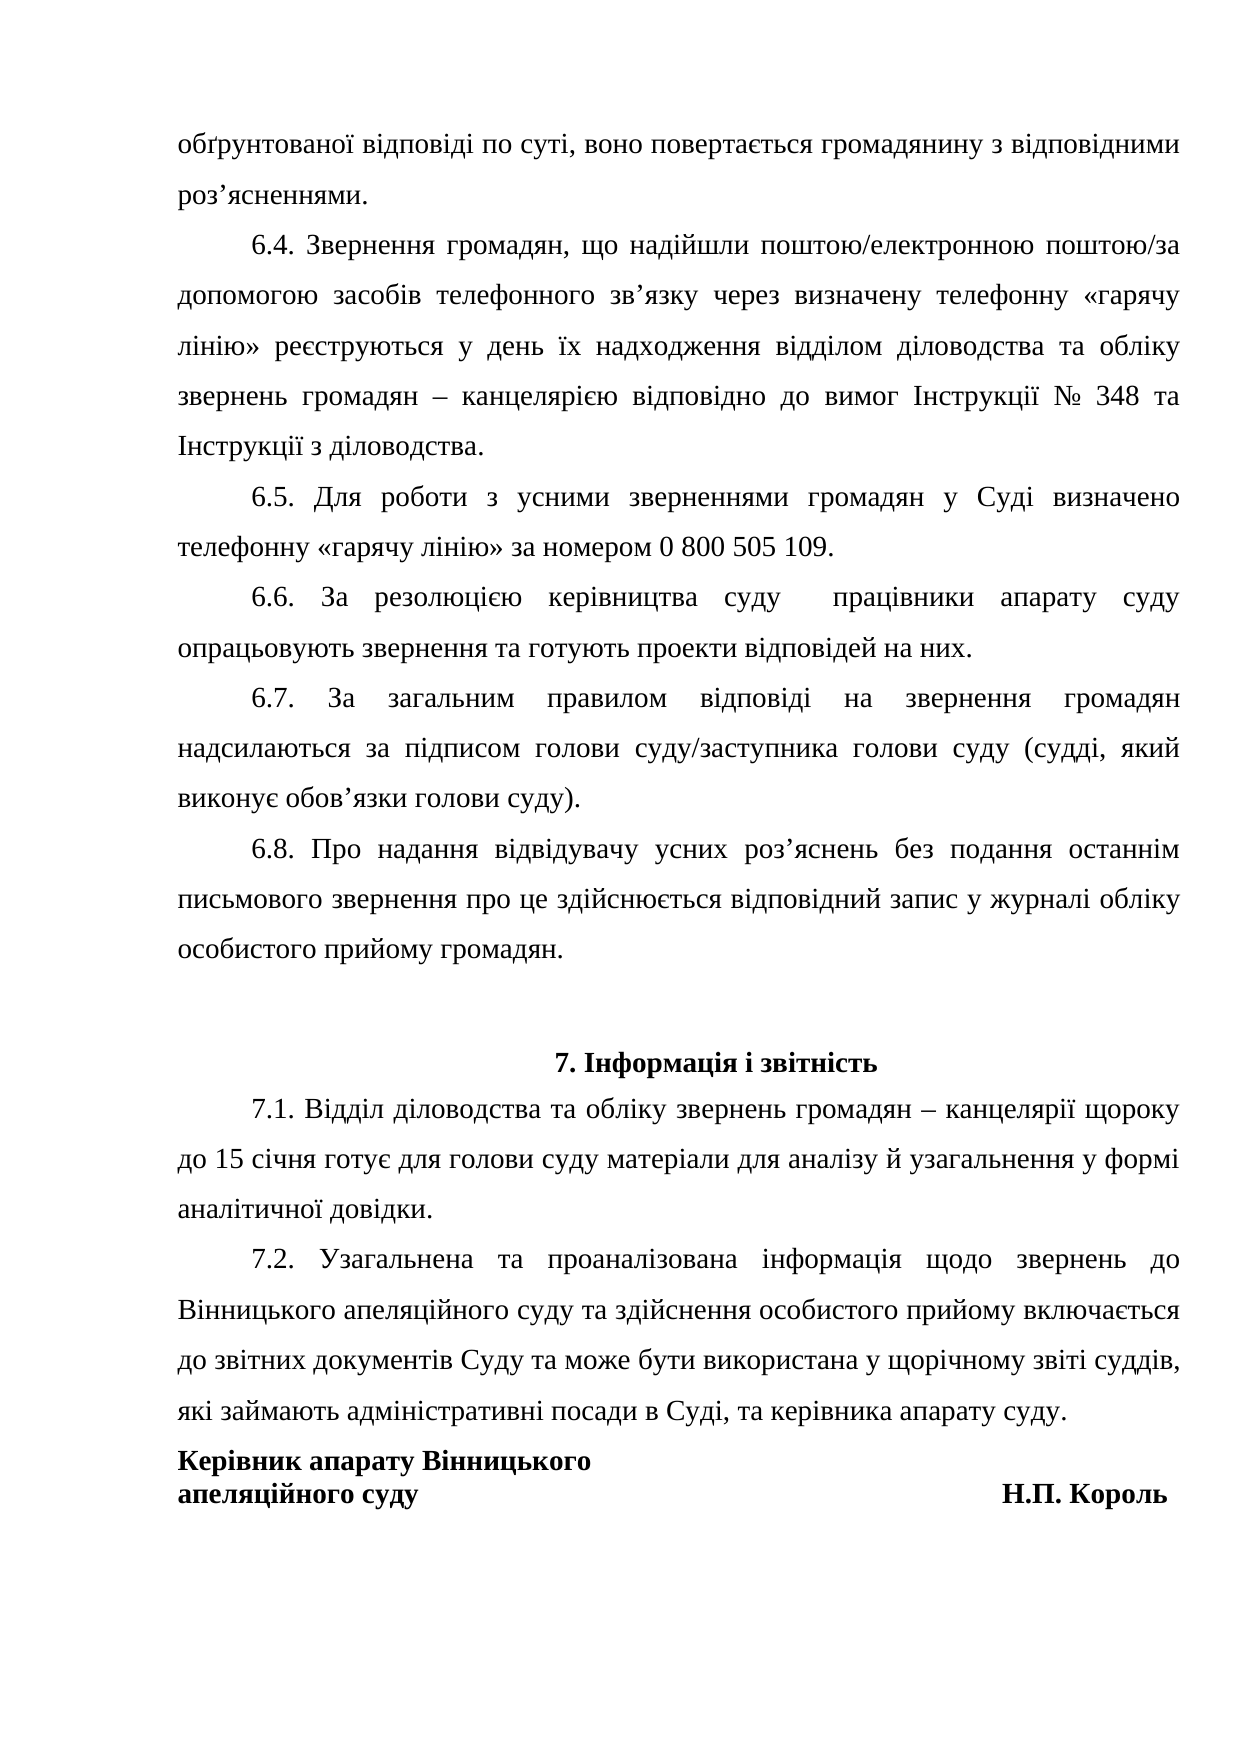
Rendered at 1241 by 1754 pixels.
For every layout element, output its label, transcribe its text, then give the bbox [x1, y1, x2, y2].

text Керівник апарату Вінницького [177, 1443, 1181, 1476]
text 7. Інформація і звітність [177, 1045, 1181, 1078]
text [177, 127, 1181, 210]
text 6.5. Для роботи з усними зверненнями громадян у Суді визначено телефонну «гарячу лінію» за номером 0 800 505 109. [177, 479, 1181, 563]
text 6.7. За загальним правилом відповіді на звернення громадян надсилаються за підписом голови суду/заступника голови суду (судді, який виконує обов’язки голови суду). [177, 680, 1181, 814]
text 7.2. Узагальнена та проаналізована інформація щодо звернень до Вінницького апеляційного суду та здійснення особистого прийому включається до звітних документів Суду та може бути використана у щорічному звіті суддів, які займають адміністративні посади в Суді, та керівника апарату суду. [177, 1242, 1181, 1426]
text 6.4. Звернення громадян, що надійшли поштою/електронною поштою/за допомогою засобів телефонного зв’язку через визначену телефонну «гарячу лінію» реєструються у день їх надходження відділом діловодства та обліку звернень громадян – канцелярією відповідно до вимог Інструкції № 348 та Інструкції з діловодства. [177, 227, 1181, 462]
text апеляційного суду Н.П. Король [177, 1476, 1181, 1510]
text 6.8. Про надання відвідувачу усних роз’яснень без подання останнім письмового звернення про це здійснюється відповідний запис у журналі обліку особистого прийому громадян. [177, 831, 1181, 965]
text 7.1. Відділ діловодства та обліку звернень громадян – канцелярії щороку до 15 січня готує для голови суду матеріали для аналізу й узагальнення у формі аналітичної довідки. [177, 1091, 1181, 1225]
text 6.6. За резолюцією керівництва суду працівники апарату суду опрацьовують звернення та готують проекти відповідей на них. [177, 579, 1181, 663]
